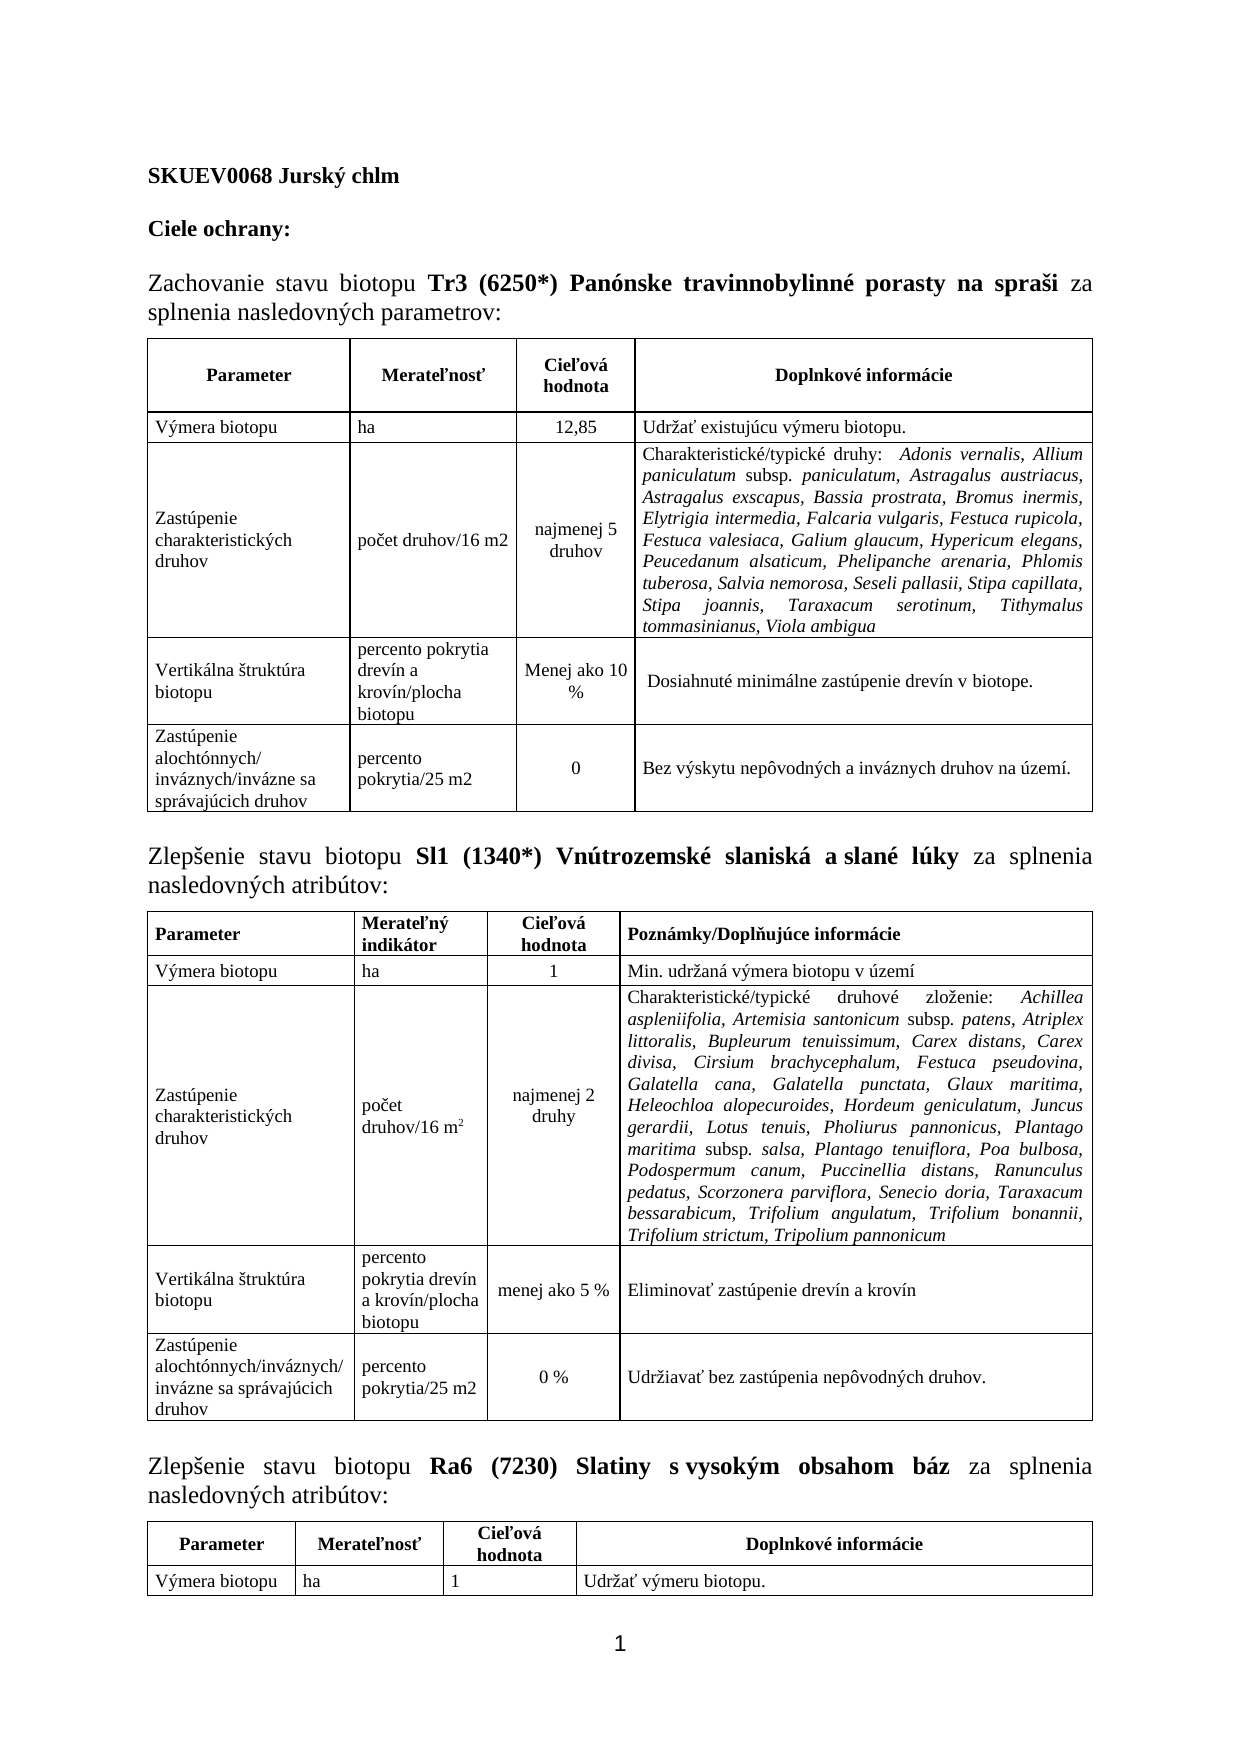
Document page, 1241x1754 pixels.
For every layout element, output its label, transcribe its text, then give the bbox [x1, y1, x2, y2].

table_cell percento pokrytia/25 m2 [355, 1334, 487, 1420]
table_cell 1 [444, 1566, 576, 1595]
table_cell počet druhov/16 m2 [355, 986, 487, 1245]
table_cell Charakteristické/typické druhy: Adonis vernalis, Allium paniculatum subsp. paniculatum, Astragalus austriacus, Astragalus exscapus, Bassia prostrata, Bromus inermis, Elytrigia intermedia, Falcaria vulgaris, Festuca rupicola, Festuca valesiaca, Galium glaucum, Hypericum elegans, Peucedanum alsaticum, Phelipanche arenaria, Phlomis tuberosa, Salvia nemorosa, Seseli pallasii, Stipa capillata, Stipa joannis, Taraxacum serotinum, Tithymalus tommasinianus, Viola ambigua [636, 443, 1092, 637]
table_header Cieľová hodnota [488, 912, 619, 955]
table_cell Vertikálna štruktúra biotopu [148, 1246, 354, 1332]
table_cell menej ako 5 % [488, 1246, 619, 1332]
table_header Parameter [148, 912, 354, 955]
table_cell Výmera biotopu [148, 413, 349, 442]
table_header Merateľnosť [296, 1522, 443, 1565]
table_cell Udržať výmeru biotopu. [577, 1566, 1092, 1595]
table_cell Min. udržaná výmera biotopu v území [621, 956, 1092, 985]
table_header Cieľová hodnota [517, 339, 634, 411]
table_header Poznámky/Doplňujúce informácie [621, 912, 1092, 955]
table_cell 0 % [488, 1334, 619, 1420]
table_cell Výmera biotopu [148, 956, 354, 985]
table_cell najmenej 2 druhy [488, 986, 619, 1245]
table_cell Menej ako 10 % [517, 638, 634, 724]
table_cell ha [351, 413, 516, 442]
table_header Merateľný indikátor [355, 912, 487, 955]
table_cell najmenej 5 druhov [517, 443, 634, 637]
text SKUEV0068 Jurský chlm [148, 162, 1092, 189]
text Ciele ochrany: [148, 215, 1092, 242]
table_cell ha [296, 1566, 443, 1595]
table_header Merateľnosť [351, 339, 516, 411]
table_cell 0 [517, 725, 634, 811]
table_cell Zastúpenie charakteristických druhov [148, 443, 349, 637]
text Zachovanie stavu biotopu Tr3 (6250*) Panónske travinnobylinné porasty na spraši za splnenia nasledovných parametrov: [148, 268, 1092, 325]
table_header Parameter [148, 1522, 295, 1565]
table_cell Charakteristické/typické druhové zloženie: Achillea aspleniifolia, Artemisia santonicum subsp. patens, Atriplex littoralis, Bupleurum tenuissimum, Carex distans, Carex divisa, Cirsium brachycephalum, Festuca pseudovina, Galatella cana, Galatella punctata, Glaux maritima, Heleochloa alopecuroides, Hordeum geniculatum, Juncus gerardii, Lotus tenuis, Pholiurus pannonicus, Plantago maritima subsp. salsa, Plantago tenuiflora, Poa bulbosa, Podospermum canum, Puccinellia distans, Ranunculus pedatus, Scorzonera parviflora, Senecio doria, Taraxacum bessarabicum, Trifolium angulatum, Trifolium bonannii, Trifolium strictum, Tripolium pannonicum [621, 986, 1092, 1245]
table_cell Eliminovať zastúpenie drevín a krovín [621, 1246, 1092, 1332]
table_cell ha [355, 956, 487, 985]
table_cell Zastúpenie alochtónnych/ inváznych/invázne sa správajúcich druhov [148, 725, 349, 811]
table_header Doplnkové informácie [577, 1522, 1092, 1565]
table_cell Zastúpenie charakteristických druhov [148, 986, 354, 1245]
table_cell Zastúpenie alochtónnych/inváznych/invázne sa správajúcich druhov [148, 1334, 354, 1420]
table_cell Výmera biotopu [148, 1566, 295, 1595]
table_header Parameter [148, 339, 349, 411]
table_cell Bez výskytu nepôvodných a inváznych druhov na území. [636, 725, 1092, 811]
text Zlepšenie stavu biotopu Sl1 (1340*) Vnútrozemské slaniská a slané lúky za splnenia nasledovných atribútov: [148, 841, 1092, 898]
table_cell 12,85 [517, 413, 634, 442]
table_cell percento pokrytia drevín a krovín/plocha biotopu [351, 638, 516, 724]
table_header Cieľová hodnota [444, 1522, 576, 1565]
table_cell Dosiahnuté minimálne zastúpenie drevín v biotope. [636, 638, 1092, 724]
table_cell percento pokrytia/25 m2 [351, 725, 516, 811]
table_cell percento pokrytia drevín a krovín/plocha biotopu [355, 1246, 487, 1332]
table_cell Udržať existujúcu výmeru biotopu. [636, 413, 1092, 442]
table_cell Udržiavať bez zastúpenia nepôvodných druhov. [621, 1334, 1092, 1420]
table_header Doplnkové informácie [636, 339, 1092, 411]
table_cell 1 [488, 956, 619, 985]
table_cell počet druhov/16 m2 [351, 443, 516, 637]
table_cell Vertikálna štruktúra biotopu [148, 638, 349, 724]
text Zlepšenie stavu biotopu Ra6 (7230) Slatiny s vysokým obsahom báz za splnenia nasledovných atribútov: [148, 1451, 1092, 1508]
